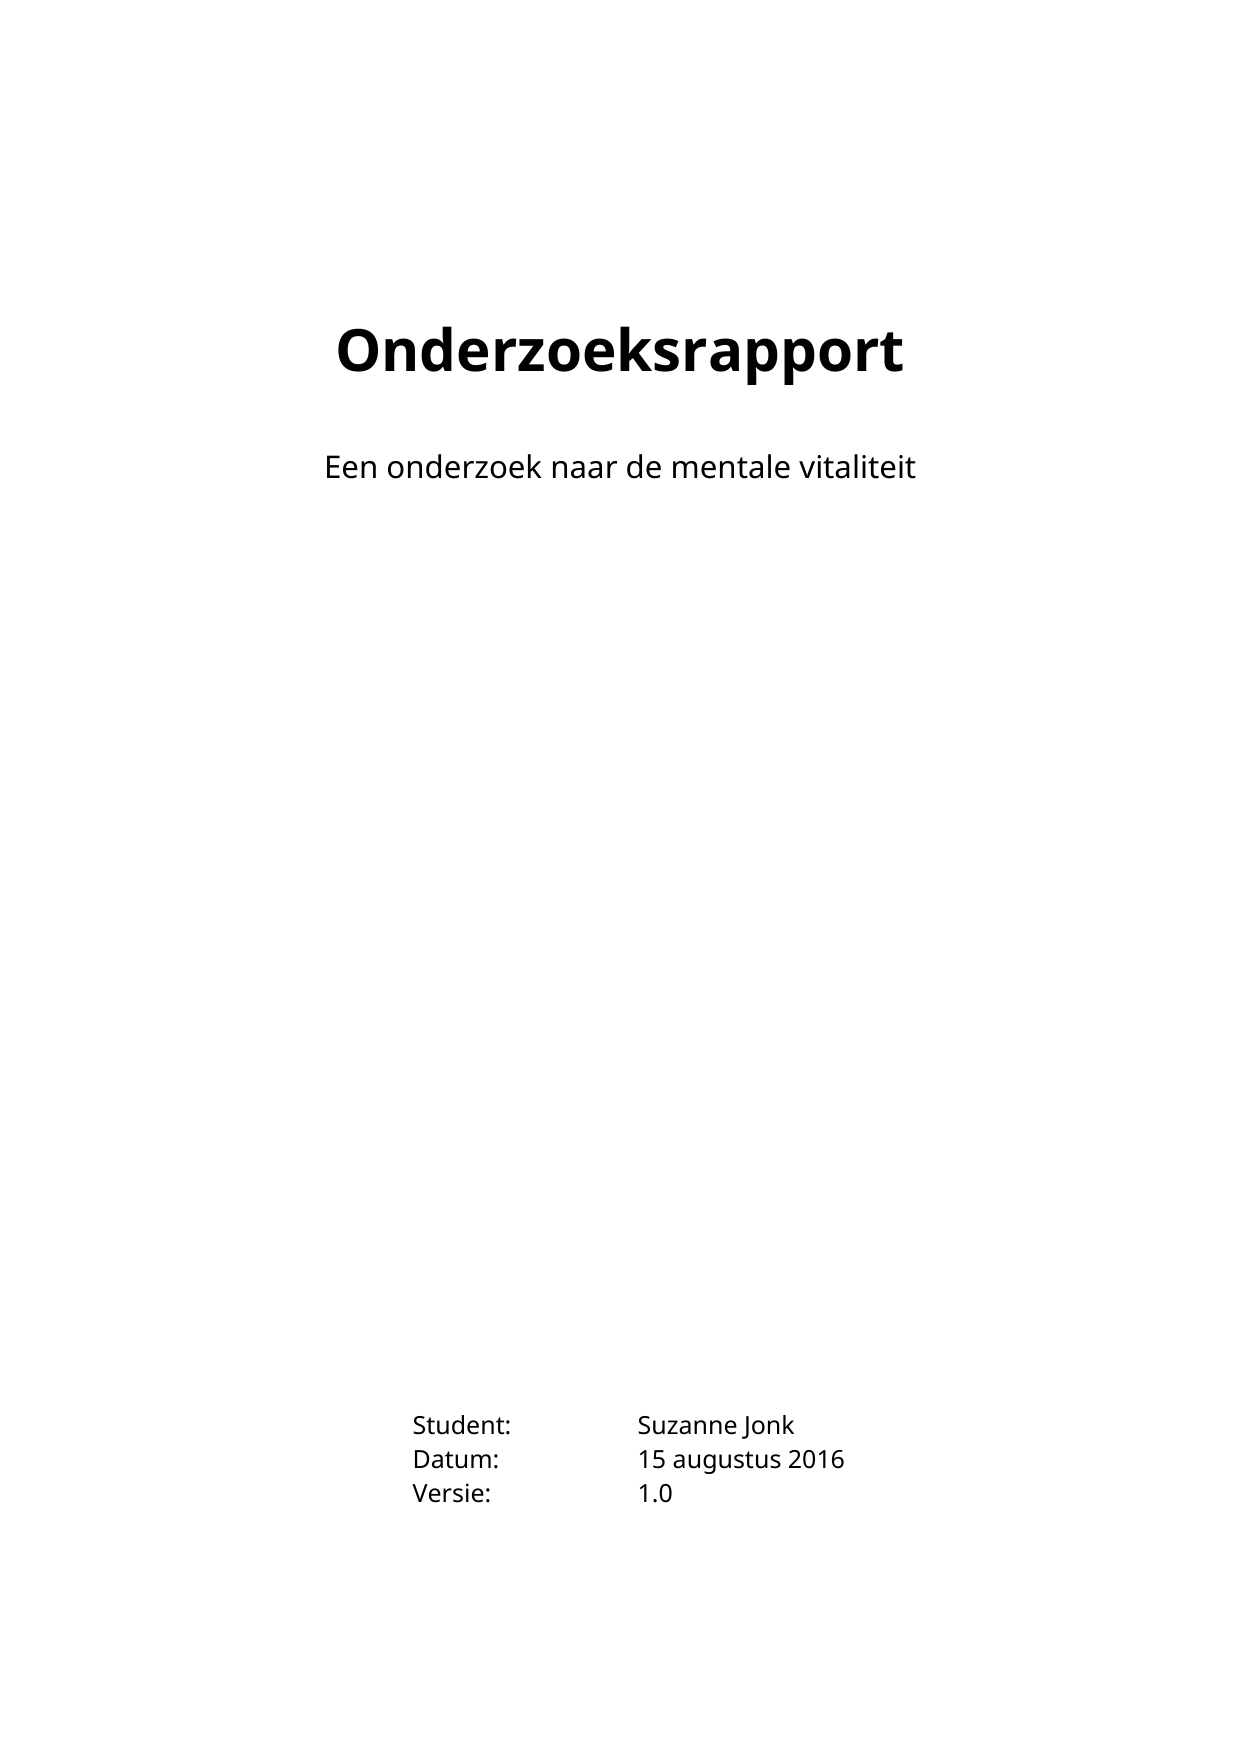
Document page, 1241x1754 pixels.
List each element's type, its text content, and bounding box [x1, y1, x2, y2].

text Datum: 15 augustus 2016 [412, 1442, 1053, 1476]
text Student: Suzanne Jonk [412, 1408, 1053, 1442]
text Onderzoeksrapport [187, 309, 1053, 417]
text Een onderzoek naar de mentale vitaliteit [187, 445, 1053, 488]
text Versie: 1.0 [412, 1476, 1053, 1510]
